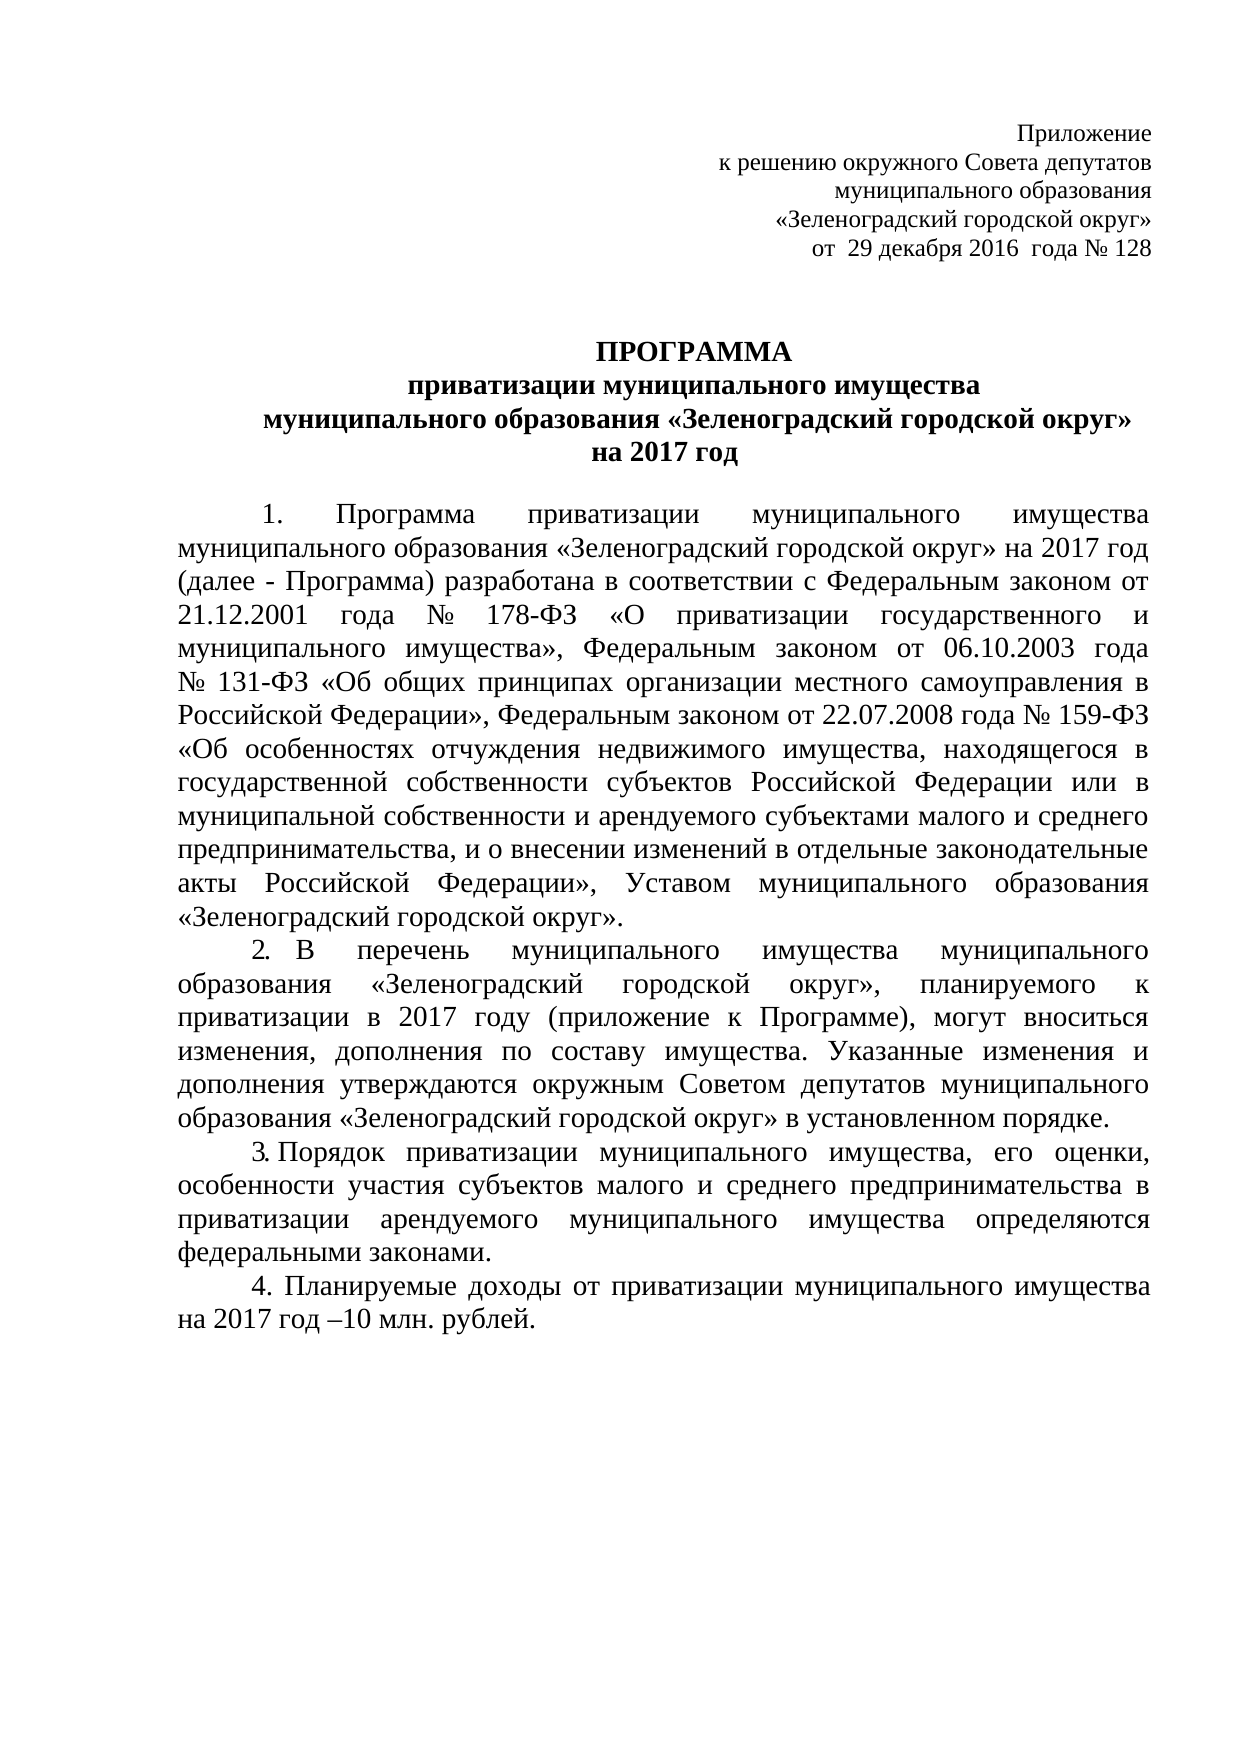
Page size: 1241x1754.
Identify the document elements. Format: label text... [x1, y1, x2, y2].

text 3. Порядок приватизации муниципального имущества, его оценки, особенности участия субъектов малого и среднего предпринимательства в приватизации арендуемого муниципального имущества определяются федеральными законами. [177, 1134, 1151, 1268]
text муниципального образования «Зеленоградский городской округ» на 2017 год [177, 401, 1152, 468]
text ПРОГРАММА [177, 334, 1152, 367]
text приватизации муниципального имущества [177, 367, 1152, 401]
text Приложение [177, 118, 1152, 147]
text к решению окружного Совета депутатов [177, 147, 1152, 176]
text «Зеленоградский городской округ» [177, 204, 1152, 233]
text 1. Программа приватизации муниципального имущества муниципального образования «Зеленоградский городской округ» на 2017 год (далее - Программа) разработана в соответствии с Федеральным законом от 21.12.2001 года № 178-ФЗ «О приватизации государственного и муниципального имущества», Федеральным законом от 06.10.2003 года № 131-ФЗ «Об общих принципах организации местного самоуправления в Российской Федерации», Федеральным законом от 22.07.2008 года № 159-ФЗ «Об особенностях отчуждения недвижимого имущества, находящегося в государственной собственности субъектов Российской Федерации или в муниципальной собственности и арендуемого субъектами малого и среднего предпринимательства, и о внесении изменений в отдельные законодательные акты Российской Федерации», Уставом муниципального образования «Зеленоградский городской округ». [177, 496, 1150, 932]
text муниципального образования [177, 176, 1152, 204]
list В перечень муниципального имущества муниципального образования «Зеленоградский городской округ», планируемого к приватизации в 2017 году (приложение к Программе), могут вноситься изменения, дополнения по составу имущества. Указанные изменения и дополнения утверждаются окружным Советом депутатов муниципального образования «Зеленоградский городской округ» в установленном порядке. [177, 932, 1150, 1133]
text от 29 декабря 2016 года № 128 [546, 233, 1152, 262]
text 4. Планируемые доходы от приватизации муниципального имущества на 2017 год –10 млн. рублей. [177, 1268, 1152, 1335]
